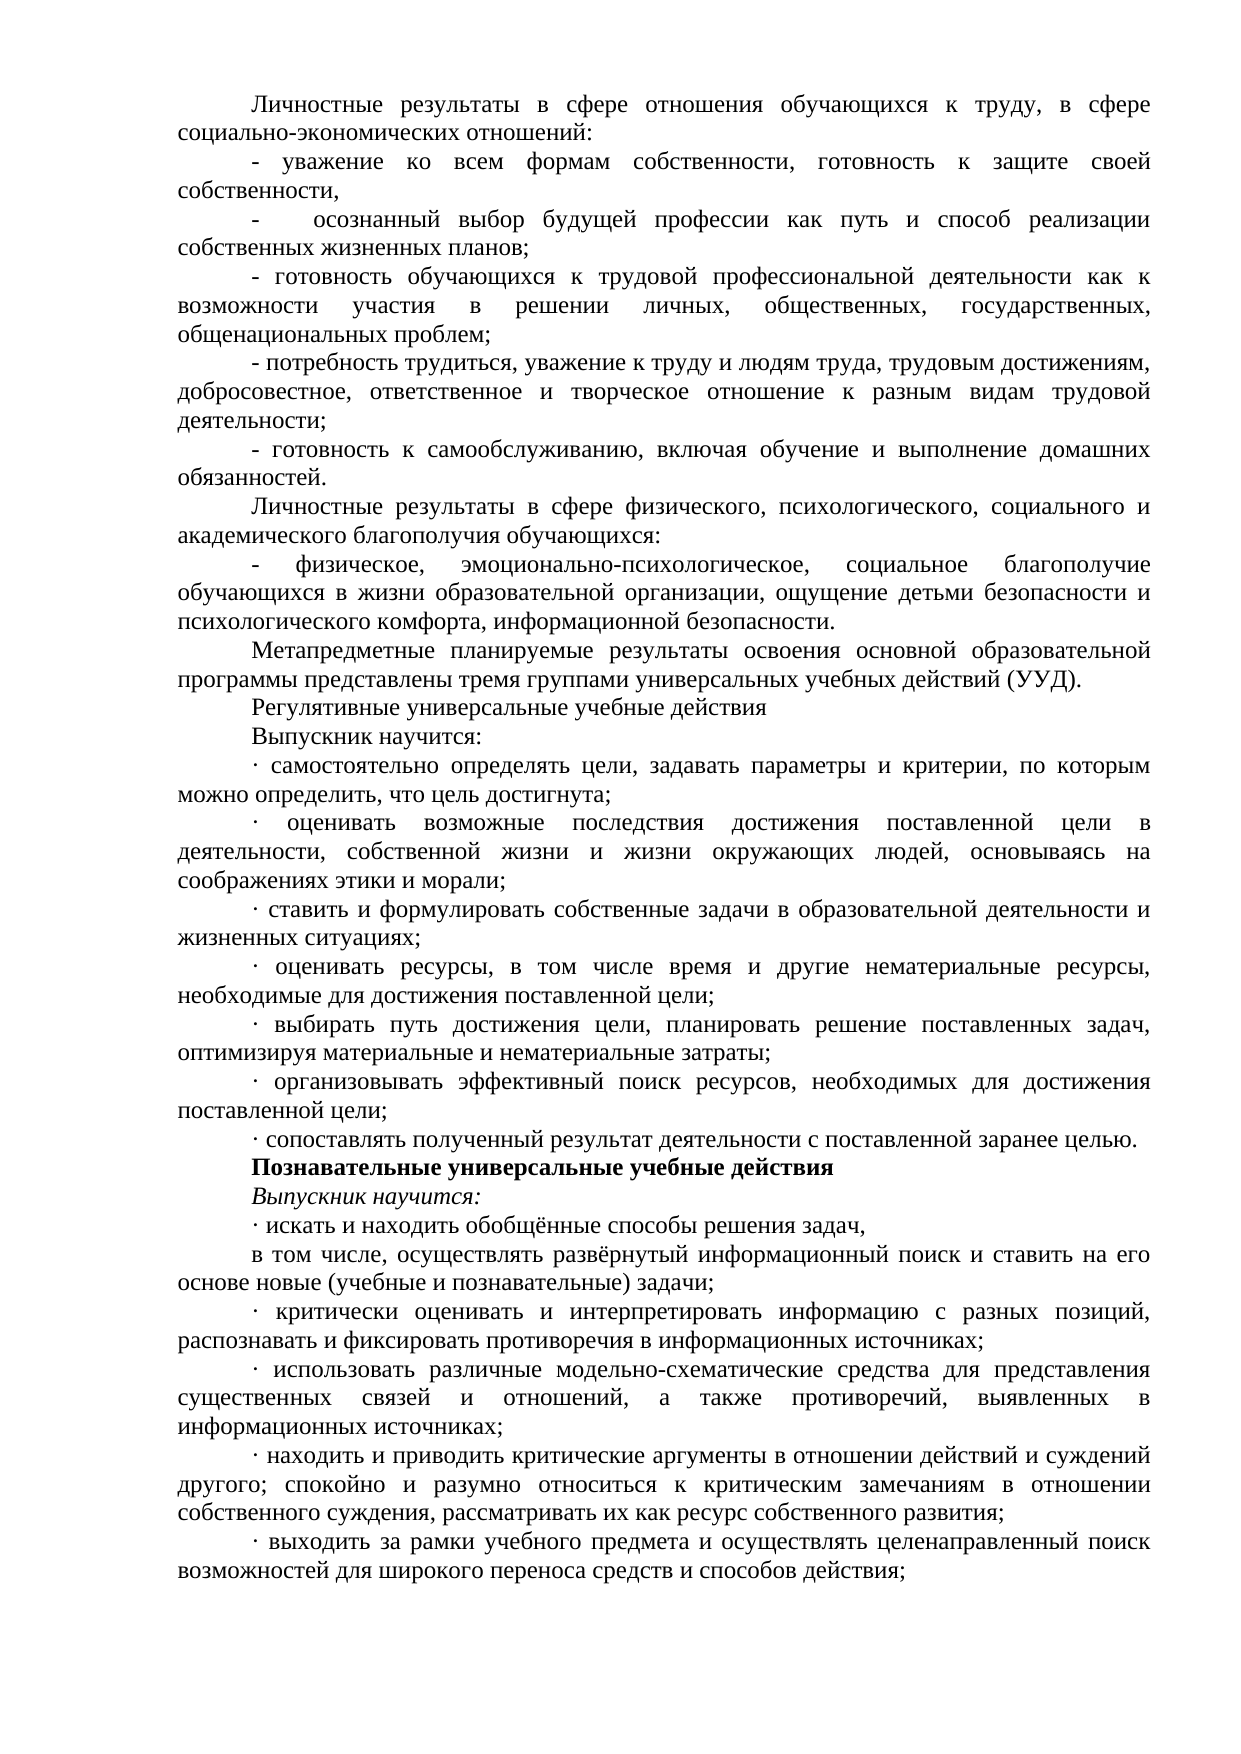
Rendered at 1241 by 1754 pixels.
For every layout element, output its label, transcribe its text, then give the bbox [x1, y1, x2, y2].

text Познавательные универсальные учебные действия [177, 1152, 1152, 1181]
text · выходить за рамки учебного предмета и осуществлять целенаправленный поиск возможностей для широкого переноса средств и способов действия; [177, 1526, 1152, 1584]
text Метапредметные планируемые результаты освоения основной образовательной программы представлены тремя группами универсальных учебных действий (УУД). [177, 635, 1152, 692]
text в том числе, осуществлять развёрнутый информационный поиск и ставить на его основе новые (учебные и познавательные) задачи; [177, 1239, 1152, 1296]
text · использовать различные модельно-схематические средства для представления существенных связей и отношений, а также противоречий, выявленных в информационных источниках; [177, 1354, 1152, 1440]
text · оценивать ресурсы, в том числе время и другие нематериальные ресурсы, необходимые для достижения поставленной цели; [177, 951, 1152, 1009]
text · искать и находить обобщённые способы решения задач, [177, 1210, 1152, 1239]
text Личностные результаты в сфере отношения обучающихся к труду, в сфере социально-экономических отношений: [177, 89, 1152, 146]
text Регулятивные универсальные учебные действия [177, 692, 1152, 721]
text Выпускник научится: [177, 721, 1152, 750]
text · оценивать возможные последствия достижения поставленной цели в деятельности, собственной жизни и жизни окружающих людей, основываясь на соображениях этики и морали; [177, 807, 1152, 894]
text - готовность обучающихся к трудовой профессиональной деятельности как к возможности участия в решении личных, общественных, государственных, общенациональных проблем; [177, 261, 1152, 347]
text - осознанный выбор будущей профессии как путь и способ реализации собственных жизненных планов; [177, 204, 1152, 261]
text · критически оценивать и интерпретировать информацию с разных позиций, распознавать и фиксировать противоречия в информационных источниках; [177, 1296, 1152, 1354]
text · выбирать путь достижения цели, планировать решение поставленных задач, оптимизируя материальные и нематериальные затраты; [177, 1009, 1152, 1066]
text · ставить и формулировать собственные задачи в образовательной деятельности и жизненных ситуациях; [177, 894, 1152, 951]
text · организовывать эффективный поиск ресурсов, необходимых для достижения поставленной цели; [177, 1066, 1152, 1124]
text - уважение ко всем формам собственности, готовность к защите своей собственности, [177, 146, 1152, 204]
text - потребность трудиться, уважение к труду и людям труда, трудовым достижениям, добросовестное, ответственное и творческое отношение к разным видам трудовой деятельности; [177, 347, 1152, 434]
text · сопоставлять полученный результат деятельности с поставленной заранее целью. [177, 1124, 1152, 1152]
text · находить и приводить критические аргументы в отношении действий и суждений другого; спокойно и разумно относиться к критическим замечаниям в отношении собственного суждения, рассматривать их как ресурс собственного развития; [177, 1440, 1152, 1526]
text - физическое, эмоционально-психологическое, социальное благополучие обучающихся в жизни образовательной организации, ощущение детьми безопасности и психологического комфорта, информационной безопасности. [177, 549, 1152, 635]
text · самостоятельно определять цели, задавать параметры и критерии, по которым можно определить, что цель достигнута; [177, 750, 1152, 807]
text Выпускник научится: [177, 1181, 1152, 1210]
text - готовность к самообслуживанию, включая обучение и выполнение домашних обязанностей. [177, 434, 1152, 491]
text Личностные результаты в сфере физического, психологического, социального и академического благополучия обучающихся: [177, 491, 1152, 549]
